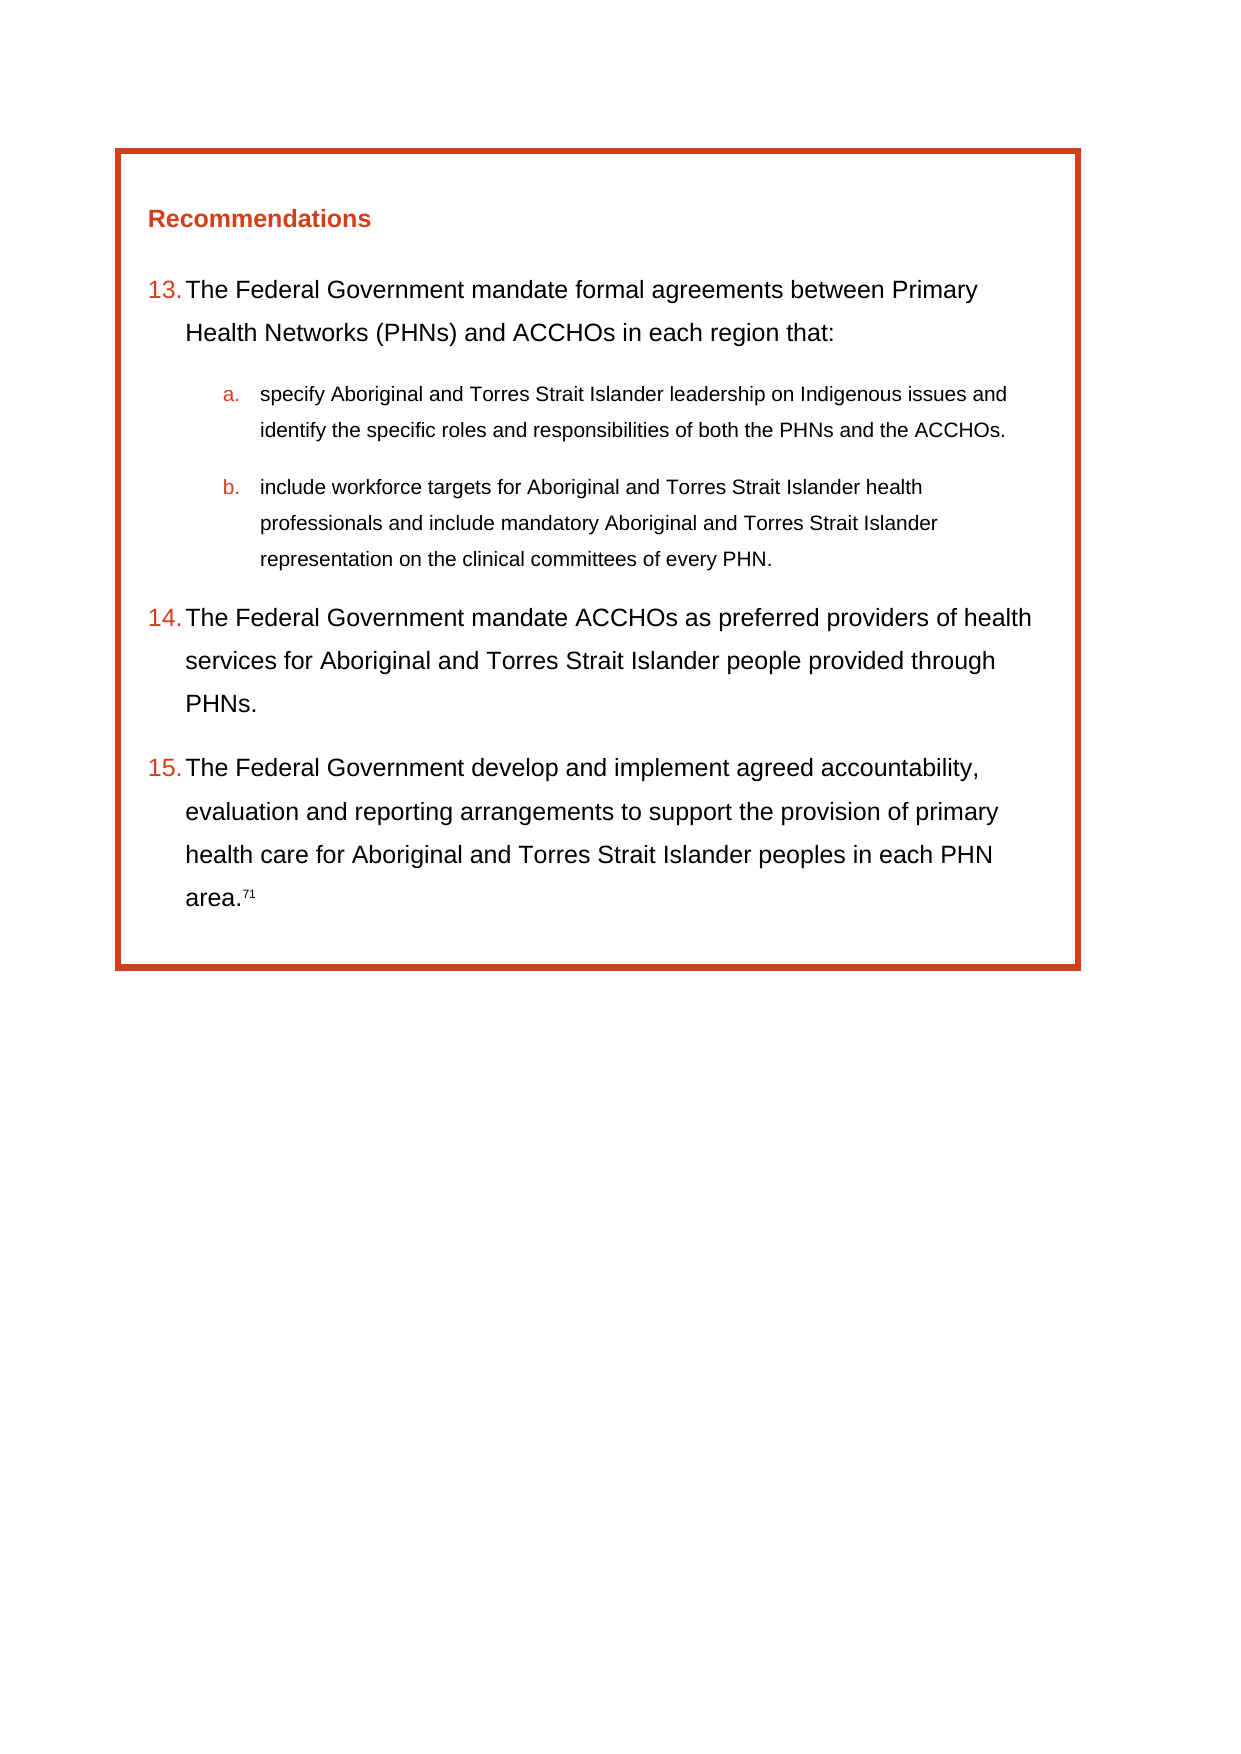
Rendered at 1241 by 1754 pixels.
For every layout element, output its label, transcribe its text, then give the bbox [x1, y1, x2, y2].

table_header Recommendations The Federal Government mandate formal agreements between Primary Health Networks (PHNs) and ACCHOs in each region that: a. specify Aboriginal and Torres Strait Islander leadership on Indigenous issues and identify the specific roles and responsibilities of both the PHNs and the ACCHOs. b. include workforce targets for Aboriginal and Torres Strait Islander health professionals and include mandatory Aboriginal and Torres Strait Islander representation on the clinical committees of every PHN. The Federal Government mandate ACCHOs as preferred providers of health services for Aboriginal and Torres Strait Islander people provided through PHNs. The Federal Government develop and implement agreed accountability, evaluation and reporting arrangements to support the provision of primary health care for Aboriginal and Torres Strait Islander peoples in each PHN area. [121, 154, 1075, 964]
